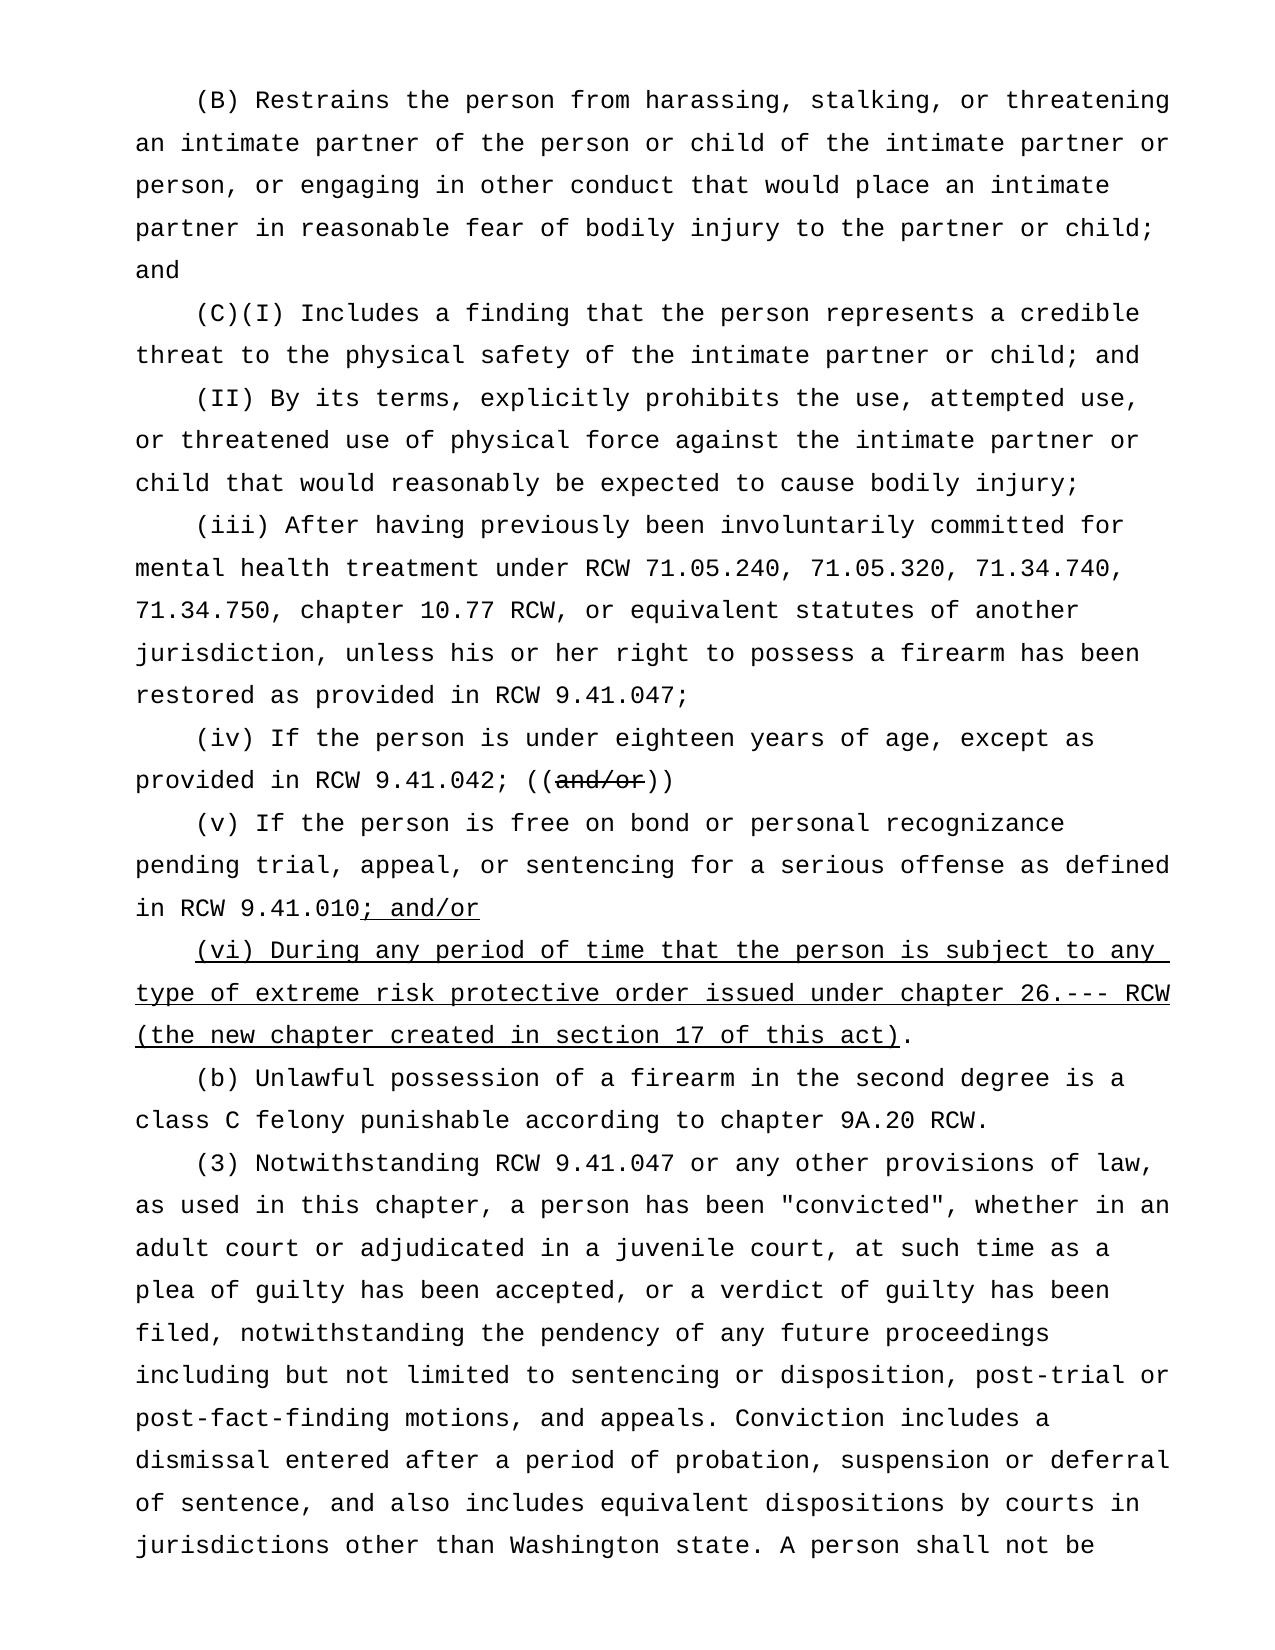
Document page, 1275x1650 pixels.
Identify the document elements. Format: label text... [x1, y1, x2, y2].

text (C)(I) Includes a finding that the person represents a credible threat to the physical safety of the intimate partner or child; and [135, 287, 1170, 372]
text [135, 1137, 1170, 1562]
text (vi) During any period of time that the person is subject to any type of extreme risk protective order issued under chapter 26.--- RCW (the new chapter created in section 17 of this act). [135, 1005, 1170, 1052]
text (v) If the person is free on bond or personal recognizance pending trial, appeal, or sentencing for a serious offense as defined in RCW 9.41.010; and/or [135, 797, 1170, 925]
text (iv) If the person is under eighteen years of age, except as provided in RCW 9.41.042; ((and/or)) [135, 712, 1170, 797]
text (B) Restrains the person from harassing, stalking, or threatening an intimate partner of the person or child of the intimate partner or person, or engaging in other conduct that would place an intimate partner in reasonable fear of bodily injury to the partner or child; and [135, 75, 1170, 287]
text (vi) During any period of time that the person is subject to any type of extreme risk protective order issued under chapter 26.--- RCW (the new chapter created in section 17 of this act). [135, 925, 1170, 1004]
text (II) By its terms, explicitly prohibits the use, attempted use, or threatened use of physical force against the intimate partner or child that would reasonably be expected to cause bodily injury; [135, 372, 1170, 500]
text (b) Unlawful possession of a firearm in the second degree is a class C felony punishable according to chapter 9A.20 RCW. [135, 1052, 1170, 1137]
text (iii) After having previously been involuntarily committed for mental health treatment under RCW 71.05.240, 71.05.320, 71.34.740, 71.34.750, chapter 10.77 RCW, or equivalent statutes of another jurisdiction, unless his or her right to possess a firearm has been restored as provided in RCW 9.41.047; [135, 500, 1170, 712]
